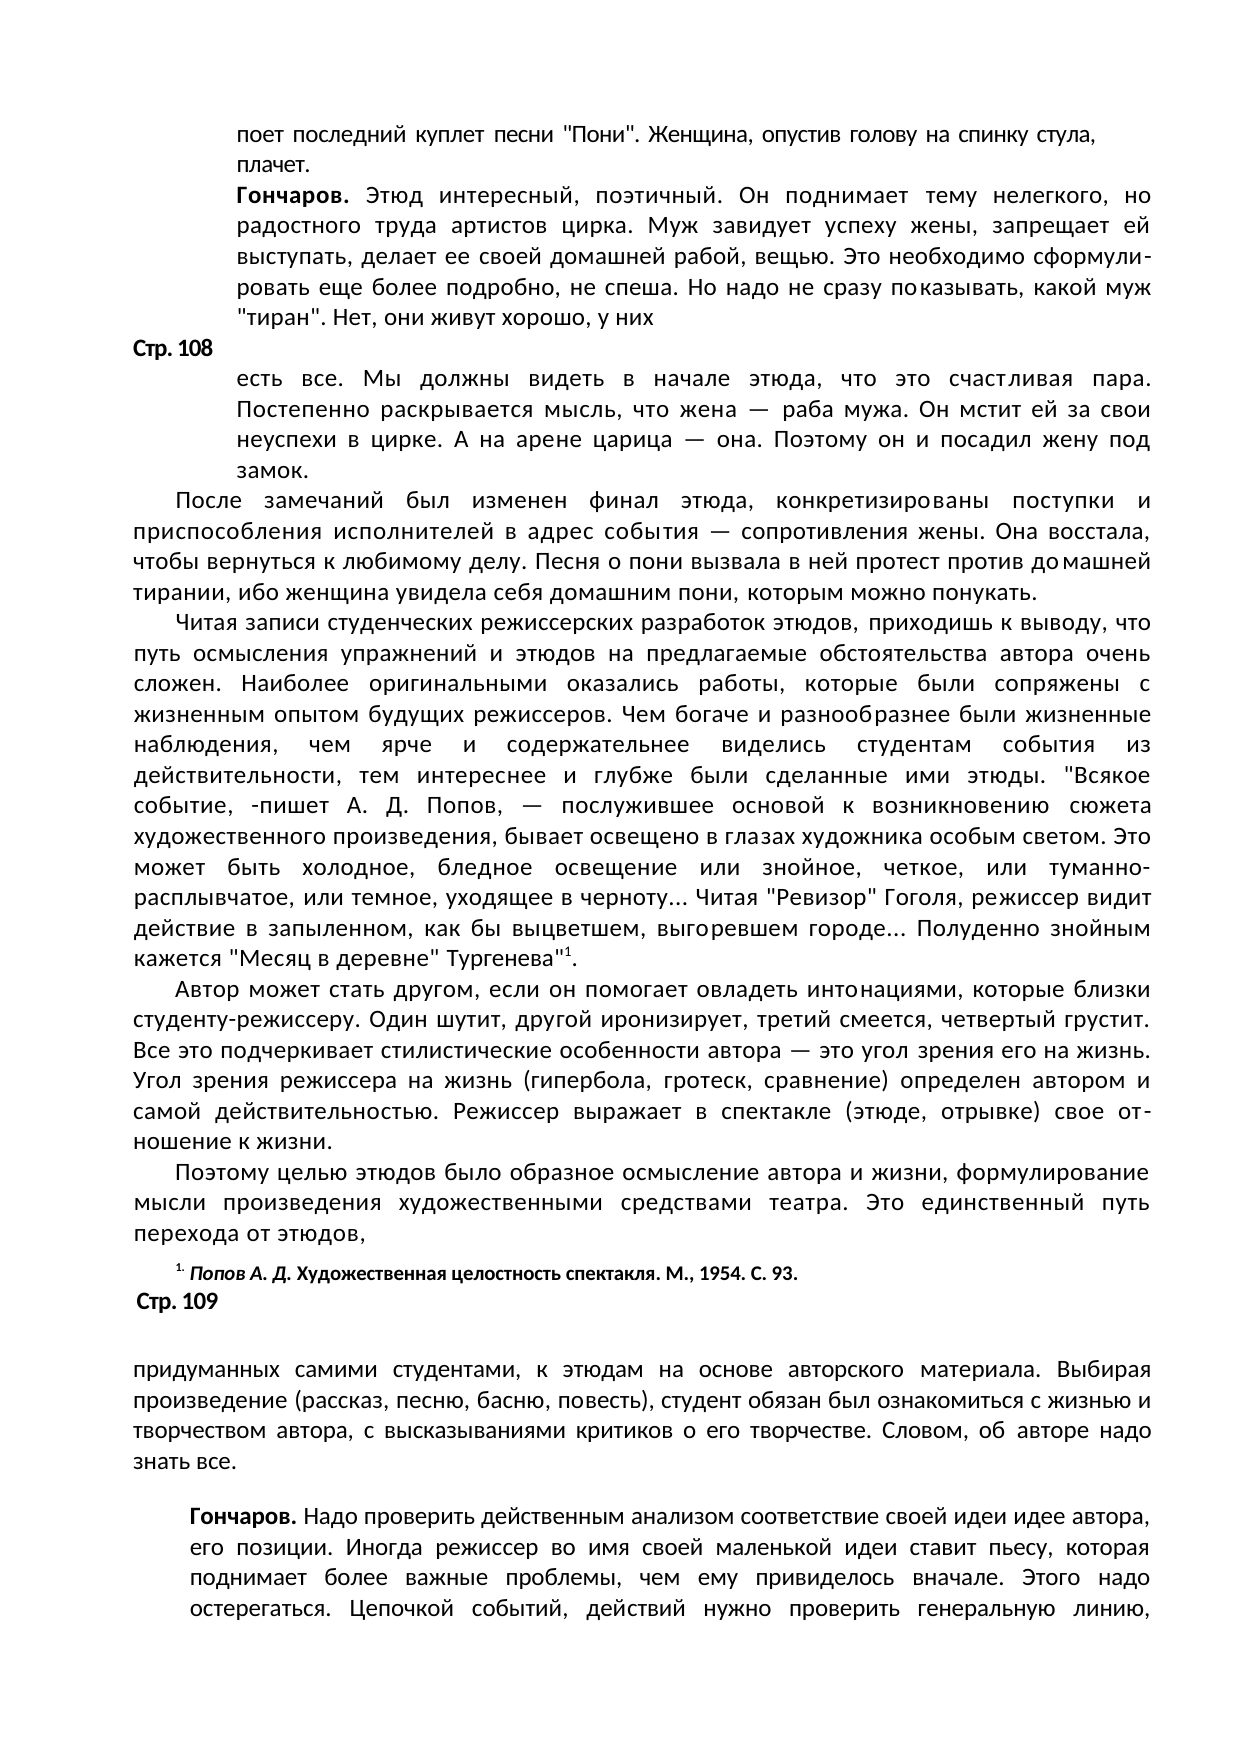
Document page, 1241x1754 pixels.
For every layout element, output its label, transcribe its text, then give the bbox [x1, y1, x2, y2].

text Гончаров. Этюд интересный, поэтичный. Он поднимает тему нелегкого, но радостного труда артистов цирка. Муж завидует успеху жены, запрещает ей выступать, делает ее своей домашней рабой, вещью. Это необходимо сформулировать еще более подробно, не спеша. Но надо не сразу показывать, какой муж "тиран". Нет, они живут хорошо, у них [236, 179, 1152, 332]
text придуманных самими студентами, к этюдам на основе авторского материала. Выбирая произведение (рассказ, песню, басню, повесть), студент обязан был ознакомиться с жизнью и творчеством автора, с высказываниями критиков о его творчестве. Словом, об авторе надо знать все. [133, 1353, 1152, 1475]
text Стр. 108 [133, 332, 1152, 362]
text Читая записи студенческих режиссерских разработок этюдов, приходишь к выводу, что путь осмысления упражнений и этюдов на предлагаемые обстоятельства автора очень сложен. Наиболее оригинальными оказались работы, которые были сопряжены с жизненным опытом будущих режиссеров. Чем богаче и разнообразнее были жизненные наблюдения, чем ярче и содержательнее виделись студентам события из действительности, тем интереснее и глубже были сделанные ими этюды. "Всякое событие, -пишет А. Д. Попов, — послужившее основой к возникновению сюжета художественного произведения, бывает освещено в глазах художника особым светом. Это может быть холодное, бледное освещение или знойное, четкое, или туманно-расплывчатое, или темное, уходящее в черноту... Читая "Ревизор" Гоголя, режиссер видит действие в запыленном, как бы выцветшем, выгоревшем городе... Полуденно знойным кажется "Месяц в деревне" Тургенева"1. [133, 606, 1152, 973]
text есть все. Мы должны видеть в начале этюда, что это счастливая пара. Постепенно раскрывается мысль, что жена — раба мужа. Он мстит ей за свои неуспехи в цирке. А на арене царица — она. Поэтому он и посадил жену под замок. [236, 362, 1152, 484]
text Поэтому целью этюдов было образное осмысление автора и жизни, формулирование мысли произведения художественными средствами театра. Это единственный путь перехода от этюдов, [133, 1156, 1151, 1247]
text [236, 118, 1096, 179]
text Стр. 109 [136, 1285, 1152, 1316]
text 1. Попов А. Д. Художественная целостность спектакля. М., 1954. С. 93. [175, 1260, 1152, 1285]
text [189, 1500, 1151, 1622]
text Автор может стать другом, если он помогает овладеть интонациями, которые близки студенту-режиссеру. Один шутит, другой иронизирует, третий смеется, четвертый грустит. Все это подчеркивает стилистические особенности автора — это угол зрения его на жизнь. Угол зрения режиссера на жизнь (гипербола, гротеск, сравнение) определен автором и самой действительностью. Режиссер выражает в спектакле (этюде, отрывке) свое отношение к жизни. [133, 973, 1151, 1156]
text После замечаний был изменен финал этюда, конкретизированы поступки и приспособления исполнителей в адрес события — сопротивления жены. Она восстала, чтобы вернуться к любимому делу. Песня о пони вызвала в ней протест против домашней тирании, ибо женщина увидела себя домашним пони, которым можно понукать. [133, 484, 1151, 606]
